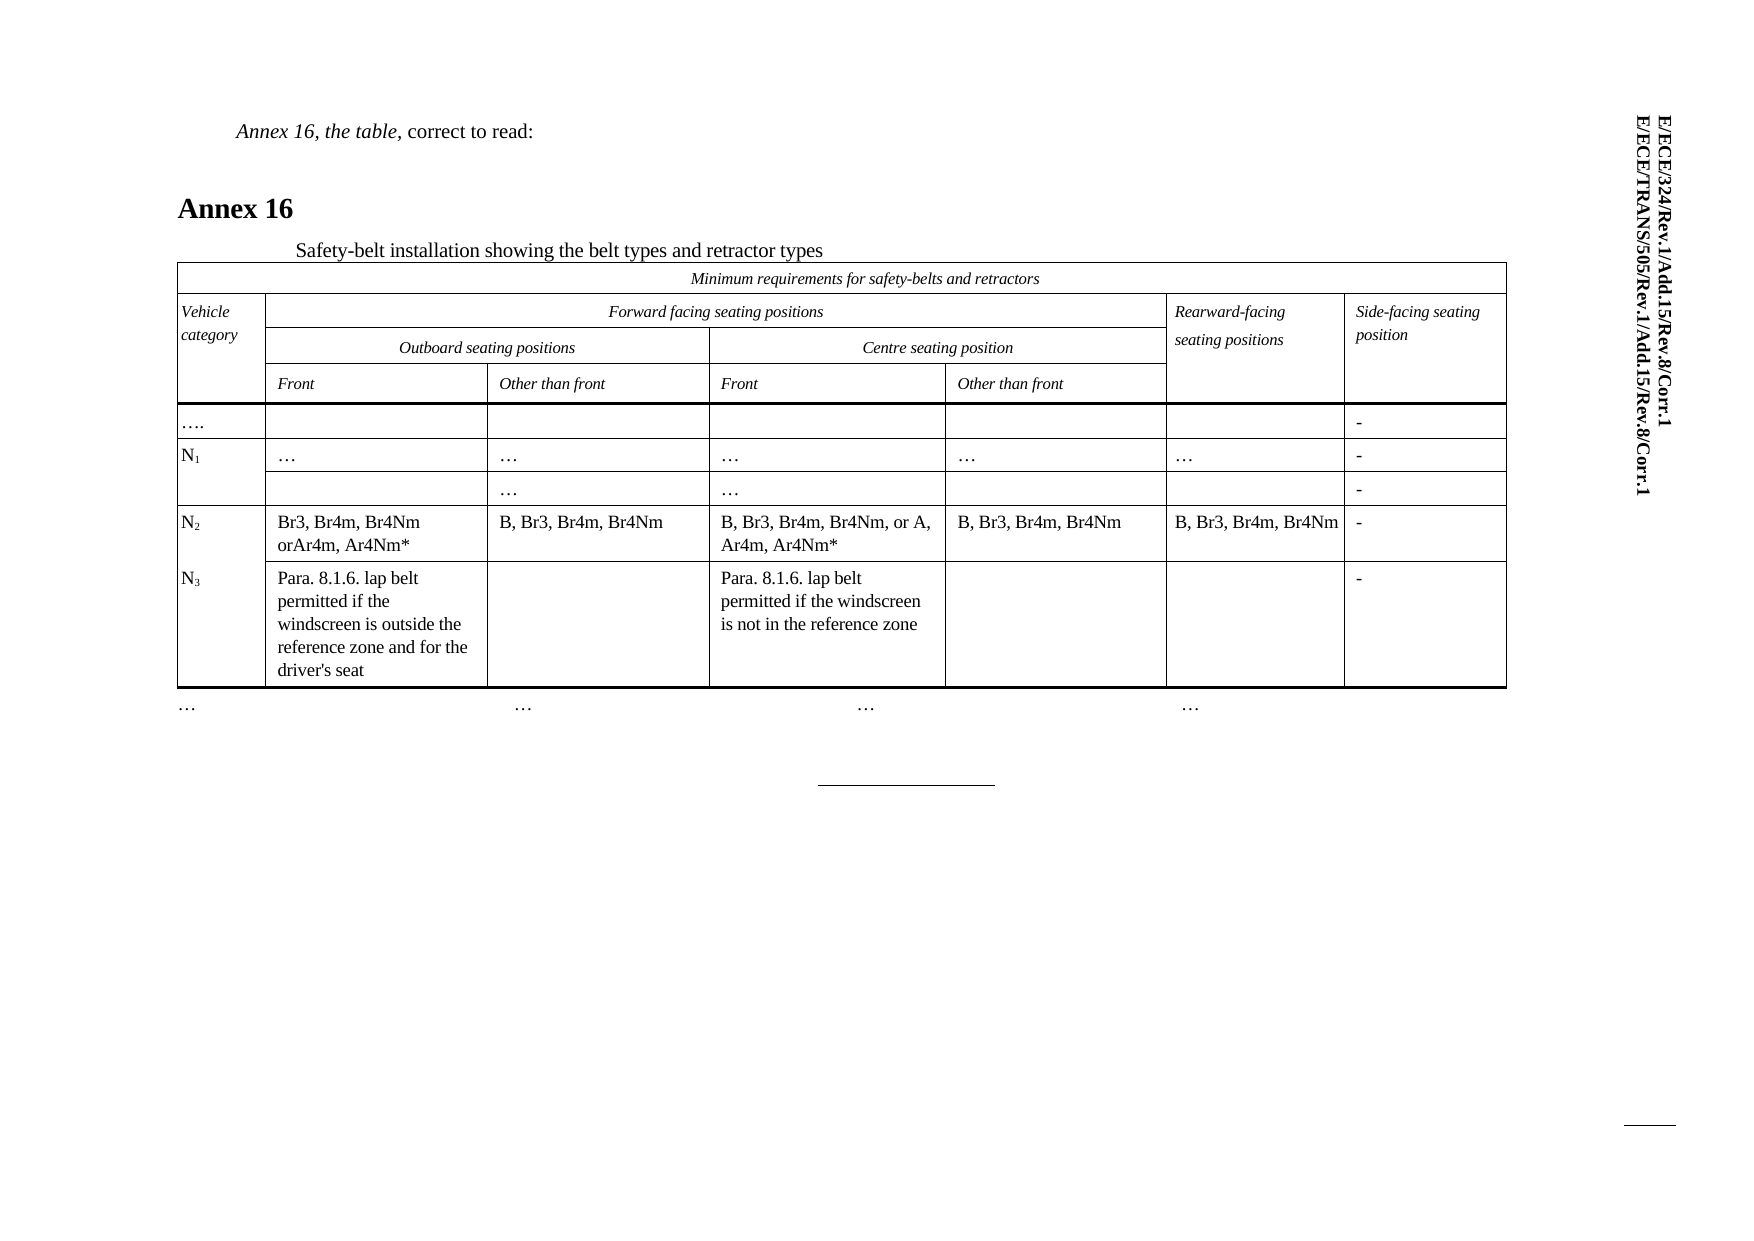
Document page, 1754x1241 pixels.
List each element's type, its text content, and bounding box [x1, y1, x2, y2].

table_cell … [710, 439, 945, 471]
table_cell Rearward-facing seating positions [1167, 294, 1344, 402]
table_cell B, Br3, Br4m, Br4Nm, or A, Ar4m, Ar4Nm* [710, 506, 945, 561]
table_cell Vehicle category [178, 294, 265, 402]
table_cell [946, 562, 1166, 686]
table_cell …. [178, 405, 265, 438]
table_cell … [856, 689, 1181, 714]
table_cell Centre seating position [710, 328, 1166, 363]
table_cell … [946, 439, 1166, 471]
table_cell Para. 8.1.6. lap belt permitted if the windscreen is outside the reference zone and for the driver's seat [266, 562, 487, 686]
table_cell Para. 8.1.6. lap belt permitted if the windscreen is not in the reference zone [710, 562, 945, 686]
table_cell Other than front [488, 364, 709, 402]
table_cell B, Br3, Br4m, Br4Nm [488, 506, 709, 561]
table_cell [946, 405, 1166, 438]
table_cell [488, 562, 709, 686]
table_cell [1167, 472, 1344, 504]
table_cell [946, 472, 1166, 504]
table_cell - [1345, 562, 1506, 686]
table_cell … [266, 439, 487, 471]
table_cell B, Br3, Br4m, Br4Nm [1167, 506, 1344, 561]
table_cell [266, 472, 487, 504]
table_header Annex 16 Safety-belt installation showing the belt types and retractor types [177, 193, 1506, 262]
table_cell Front [266, 364, 487, 402]
table_cell [1167, 562, 1344, 686]
table_cell [710, 405, 945, 438]
table_cell … [488, 439, 709, 471]
table_cell N2 [178, 506, 265, 561]
table_cell … [1167, 439, 1344, 471]
table_cell B, Br3, Br4m, Br4Nm [946, 506, 1166, 561]
table_cell Outboard seating positions [266, 328, 709, 363]
table_cell … [1181, 689, 1506, 714]
text Annex 16, the table, correct to read: [236, 118, 1577, 143]
table_cell Front [710, 364, 945, 402]
table_cell … [710, 472, 945, 504]
table_cell … [514, 689, 856, 714]
table_cell Forward facing seating positions [266, 294, 1166, 327]
table_cell - [1345, 472, 1506, 504]
table_cell N3 [178, 561, 265, 686]
table_cell - [1345, 439, 1506, 471]
table_cell Other than front [946, 364, 1166, 402]
table_cell … [177, 689, 513, 714]
table_cell N1 [178, 439, 265, 504]
table_cell Br3, Br4m, Br4Nm orAr4m, Ar4Nm* [266, 506, 487, 561]
table_cell [1167, 405, 1344, 438]
table_cell Minimum requirements for safety-belts and retractors [178, 263, 1506, 293]
table_cell … [488, 472, 709, 504]
table_cell - [1345, 506, 1506, 561]
table_cell [266, 405, 487, 438]
table_cell - [1345, 405, 1506, 438]
table_cell Side-facing seating position [1345, 294, 1506, 402]
table_cell [488, 405, 709, 438]
